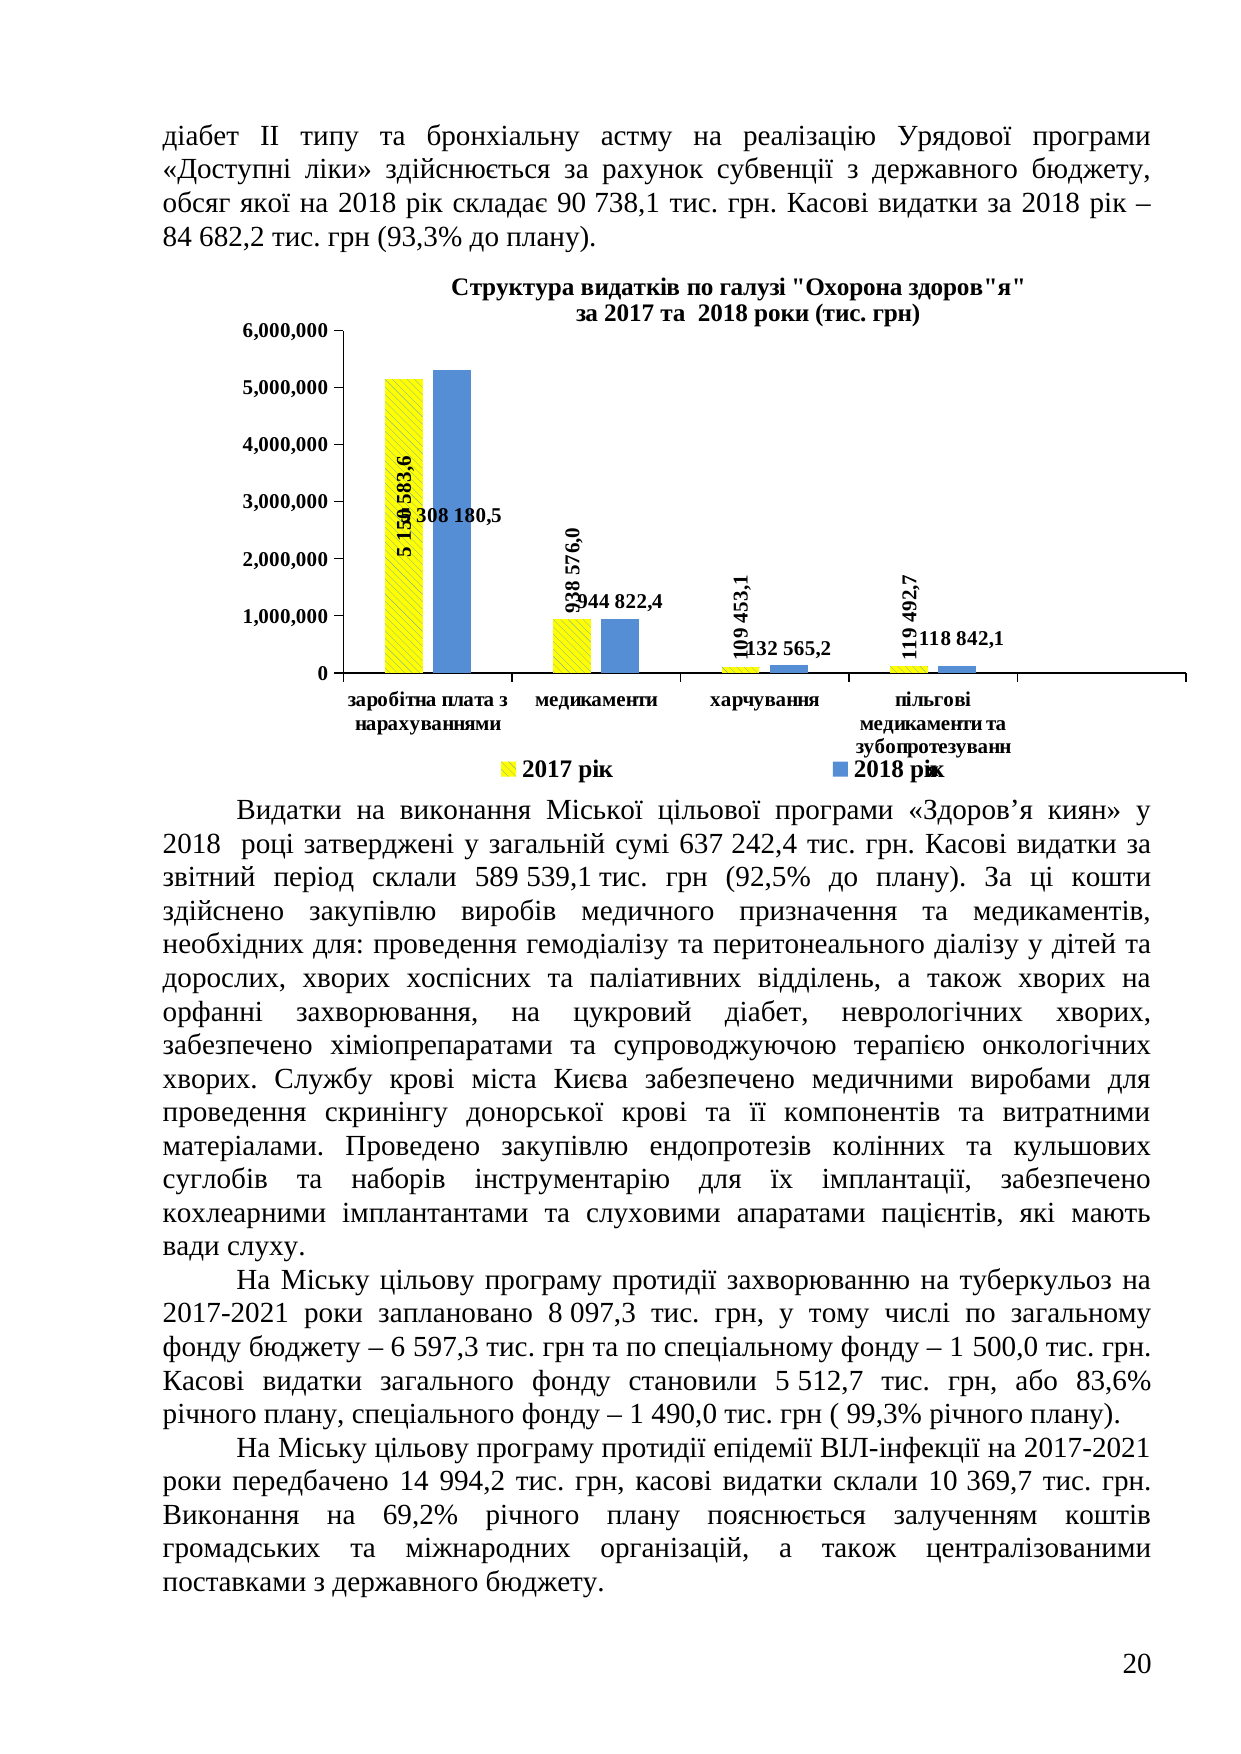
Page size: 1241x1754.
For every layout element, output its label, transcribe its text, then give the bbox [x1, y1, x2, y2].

text На Міську цільову програму протидії захворюванню на туберкульоз на 2017-2021 роки заплановано 8 097,3 тис. грн, у тому числі по загальному фонду бюджету – 6 597,3 тис. грн та по спеціальному фонду – 1 500,0 тис. грн. Касові видатки загального фонду становили 5 512,7 тис. грн, або 83,6% річного плану, спеціального фонду – 1 490,0 тис. грн ( 99,3% річного плану). [162, 1262, 1152, 1430]
text На Міську цільову програму протидії епідемії ВІЛ-інфекції на 2017-2021 роки передбачено 14 994,2 тис. грн, касові видатки склали 10 369,7 тис. грн. Виконання на 69,2% річного плану пояснюється залученням коштів громадських та міжнародних організацій, а також централізованими поставками з державного бюджету. [162, 1430, 1152, 1597]
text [162, 118, 1152, 252]
text Видатки на виконання Міської цільової програми «Здоров’я киян» у 2018 році затверджені у загальній сумі 637 242,4 тис. грн. Касові видатки за звітний період склали 589 539,1 тис. грн (92,5% до плану). За ці кошти здійснено закупівлю виробів медичного призначення та медикаментів, необхідних для: проведення гемодіалізу та перитонеального діалізу у дітей та дорослих, хворих хоспісних та паліативних відділень, а також хворих на орфанні захворювання, на цукровий діабет, неврологічних хворих, забезпечено хіміопрепаратами та супроводжуючою терапією онкологічних хворих. Службу крові міста Києва забезпечено медичними виробами для проведення скринінгу донорської крові та її компонентів та витратними матеріалами. Проведено закупівлю ендопротезів колінних та кульшових суглобів та наборів інструментарію для їх імплантації, забезпечено кохлеарними імплантантами та слуховими апаратами пацієнтів, які мають вади слуху. [162, 792, 1152, 1262]
